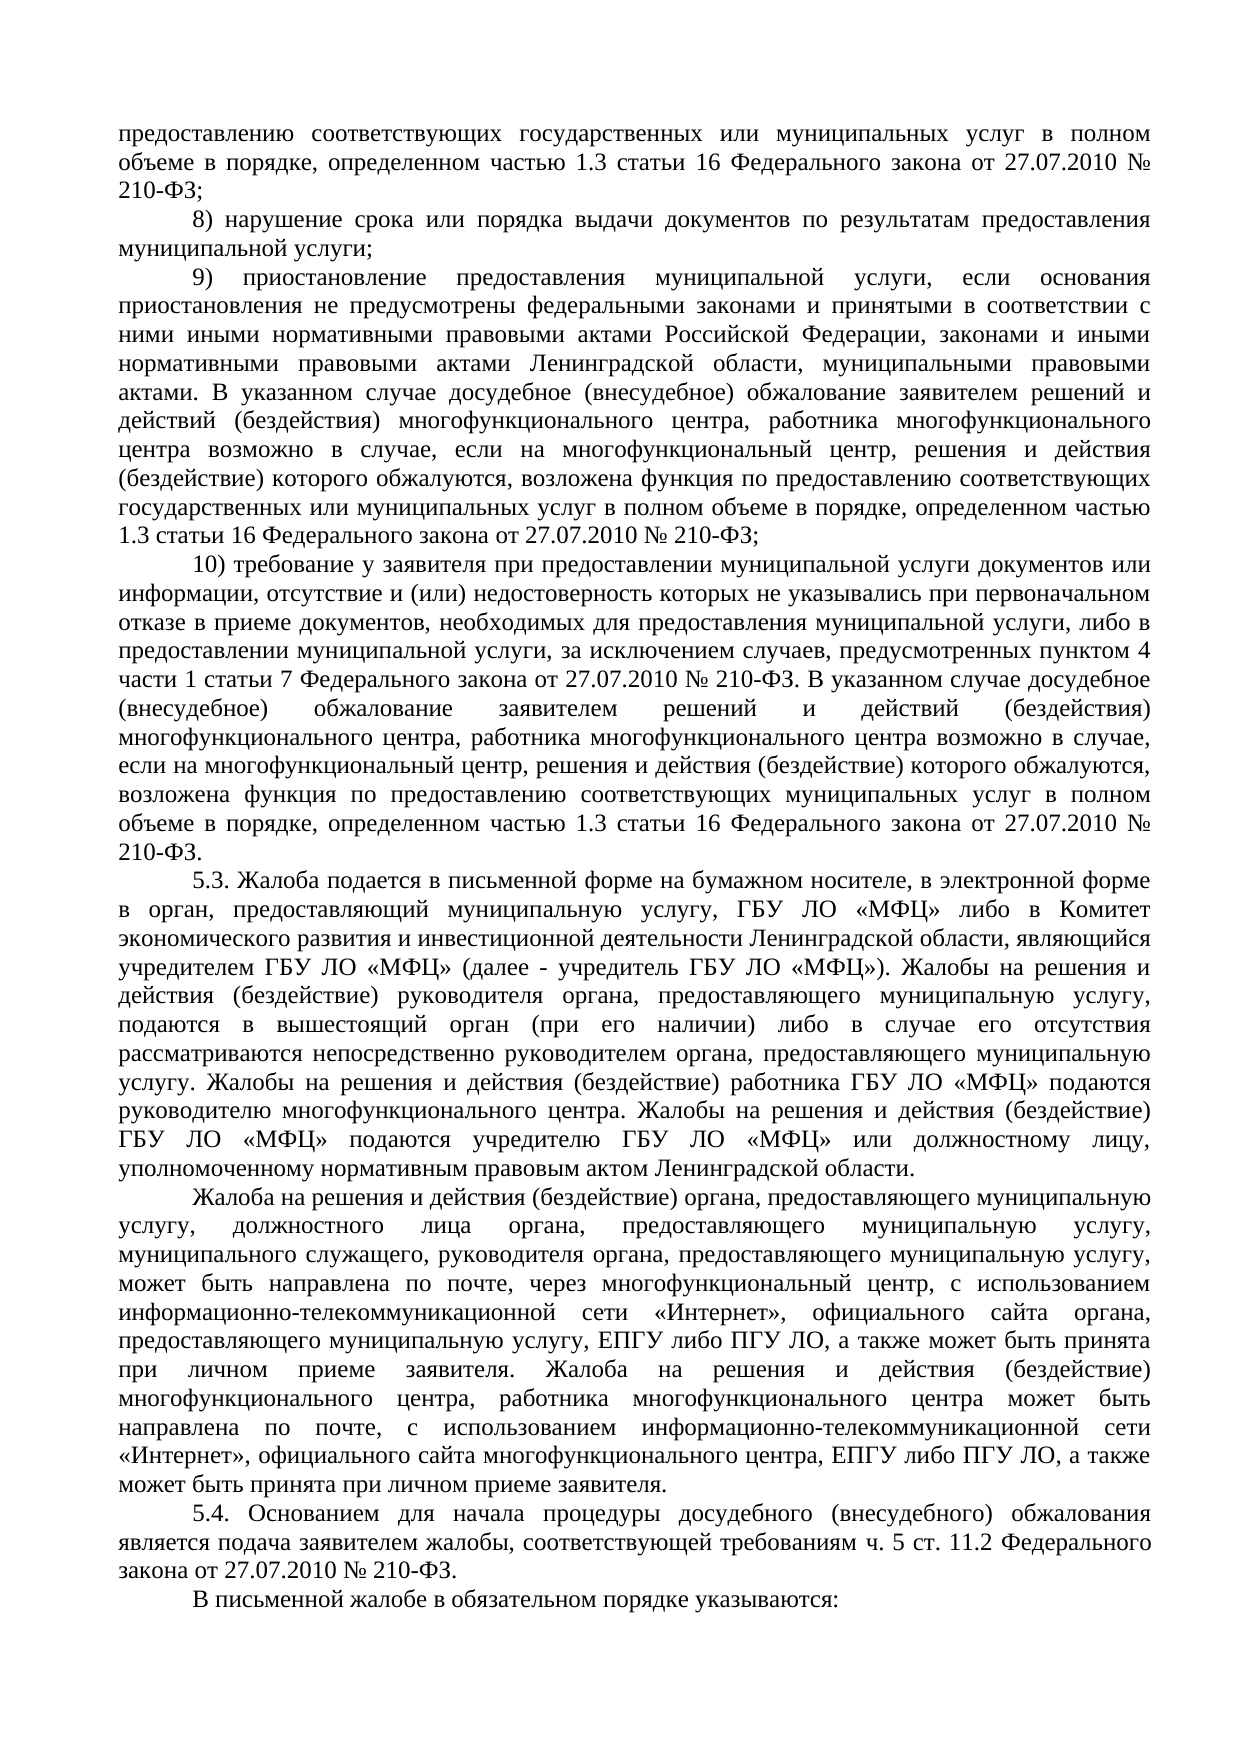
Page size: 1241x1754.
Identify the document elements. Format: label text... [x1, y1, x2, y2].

text 5.4. Основанием для начала процедуры досудебного (внесудебного) обжалования является подача заявителем жалобы, соответствующей требованиям ч. 5 ст. 11.2 Федерального закона от 27.07.2010 № 210-ФЗ. [118, 1498, 1152, 1584]
text 9) приостановление предоставления муниципальной услуги, если основания приостановления не предусмотрены федеральными законами и принятыми в соответствии с ними иными нормативными правовыми актами Российской Федерации, законами и иными нормативными правовыми актами Ленинградской области, муниципальными правовыми актами. В указанном случае досудебное (внесудебное) обжалование заявителем решений и действий (бездействия) многофункционального центра, работника многофункционального центра возможно в случае, если на многофункциональный центр, решения и действия (бездействие) которого обжалуются, возложена функция по предоставлению соответствующих государственных или муниципальных услуг в полном объеме в порядке, определенном частью 1.3 статьи 16 Федерального закона от 27.07.2010 № 210-ФЗ; [118, 262, 1152, 549]
text 8) нарушение срока или порядка выдачи документов по результатам предоставления муниципальной услуги; [118, 204, 1152, 262]
text В письменной жалобе в обязательном порядке указываются: [118, 1584, 1152, 1613]
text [118, 118, 1152, 204]
list 5.3. Жалоба подается в письменной форме на бумажном носителе, в электронной форме в орган, предоставляющий муниципальную услугу, ГБУ ЛО «МФЦ» либо в Комитет экономического развития и инвестиционной деятельности Ленинградской области, являющийся учредителем ГБУ ЛО «МФЦ» (далее - учредитель ГБУ ЛО «МФЦ»). Жалобы на решения и действия (бездействие) руководителя органа, предоставляющего муниципальную услугу, подаются в вышестоящий орган (при его наличии) либо в случае его отсутствия рассматриваются непосредственно руководителем органа, предоставляющего муниципальную услугу. Жалобы на решения и действия (бездействие) работника ГБУ ЛО «МФЦ» подаются руководителю многофункционального центра. Жалобы на решения и действия (бездействие) ГБУ ЛО «МФЦ» подаются учредителю ГБУ ЛО «МФЦ» или должностному лицу, уполномоченному нормативным правовым актом Ленинградской области. [118, 866, 1152, 1182]
list 10) требование у заявителя при предоставлении муниципальной услуги документов или информации, отсутствие и (или) недостоверность которых не указывались при первоначальном отказе в приеме документов, необходимых для предоставления муниципальной услуги, либо в предоставлении муниципальной услуги, за исключением случаев, предусмотренных пунктом 4 части 1 статьи 7 Федерального закона от 27.07.2010 № 210-ФЗ. В указанном случае досудебное (внесудебное) обжалование заявителем решений и действий (бездействия) многофункционального центра, работника многофункционального центра возможно в случае, если на многофункциональный центр, решения и действия (бездействие) которого обжалуются, возложена функция по предоставлению соответствующих муниципальных услуг в полном объеме в порядке, определенном частью 1.3 статьи 16 Федерального закона от 27.07.2010 № 210-ФЗ. [118, 549, 1152, 866]
list Жалоба на решения и действия (бездействие) органа, предоставляющего муниципальную услугу, должностного лица органа, предоставляющего муниципальную услугу, муниципального служащего, руководителя органа, предоставляющего муниципальную услугу, может быть направлена по почте, через многофункциональный центр, с использованием информационно-телекоммуникационной сети «Интернет», официального сайта органа, предоставляющего муниципальную услугу, ЕПГУ либо ПГУ ЛО, а также может быть принята при личном приеме заявителя. Жалоба на решения и действия (бездействие) многофункционального центра, работника многофункционального центра может быть направлена по почте, с использованием информационно-телекоммуникационной сети «Интернет», официального сайта многофункционального центра, ЕПГУ либо ПГУ ЛО, а также может быть принята при личном приеме заявителя. [118, 1182, 1152, 1498]
